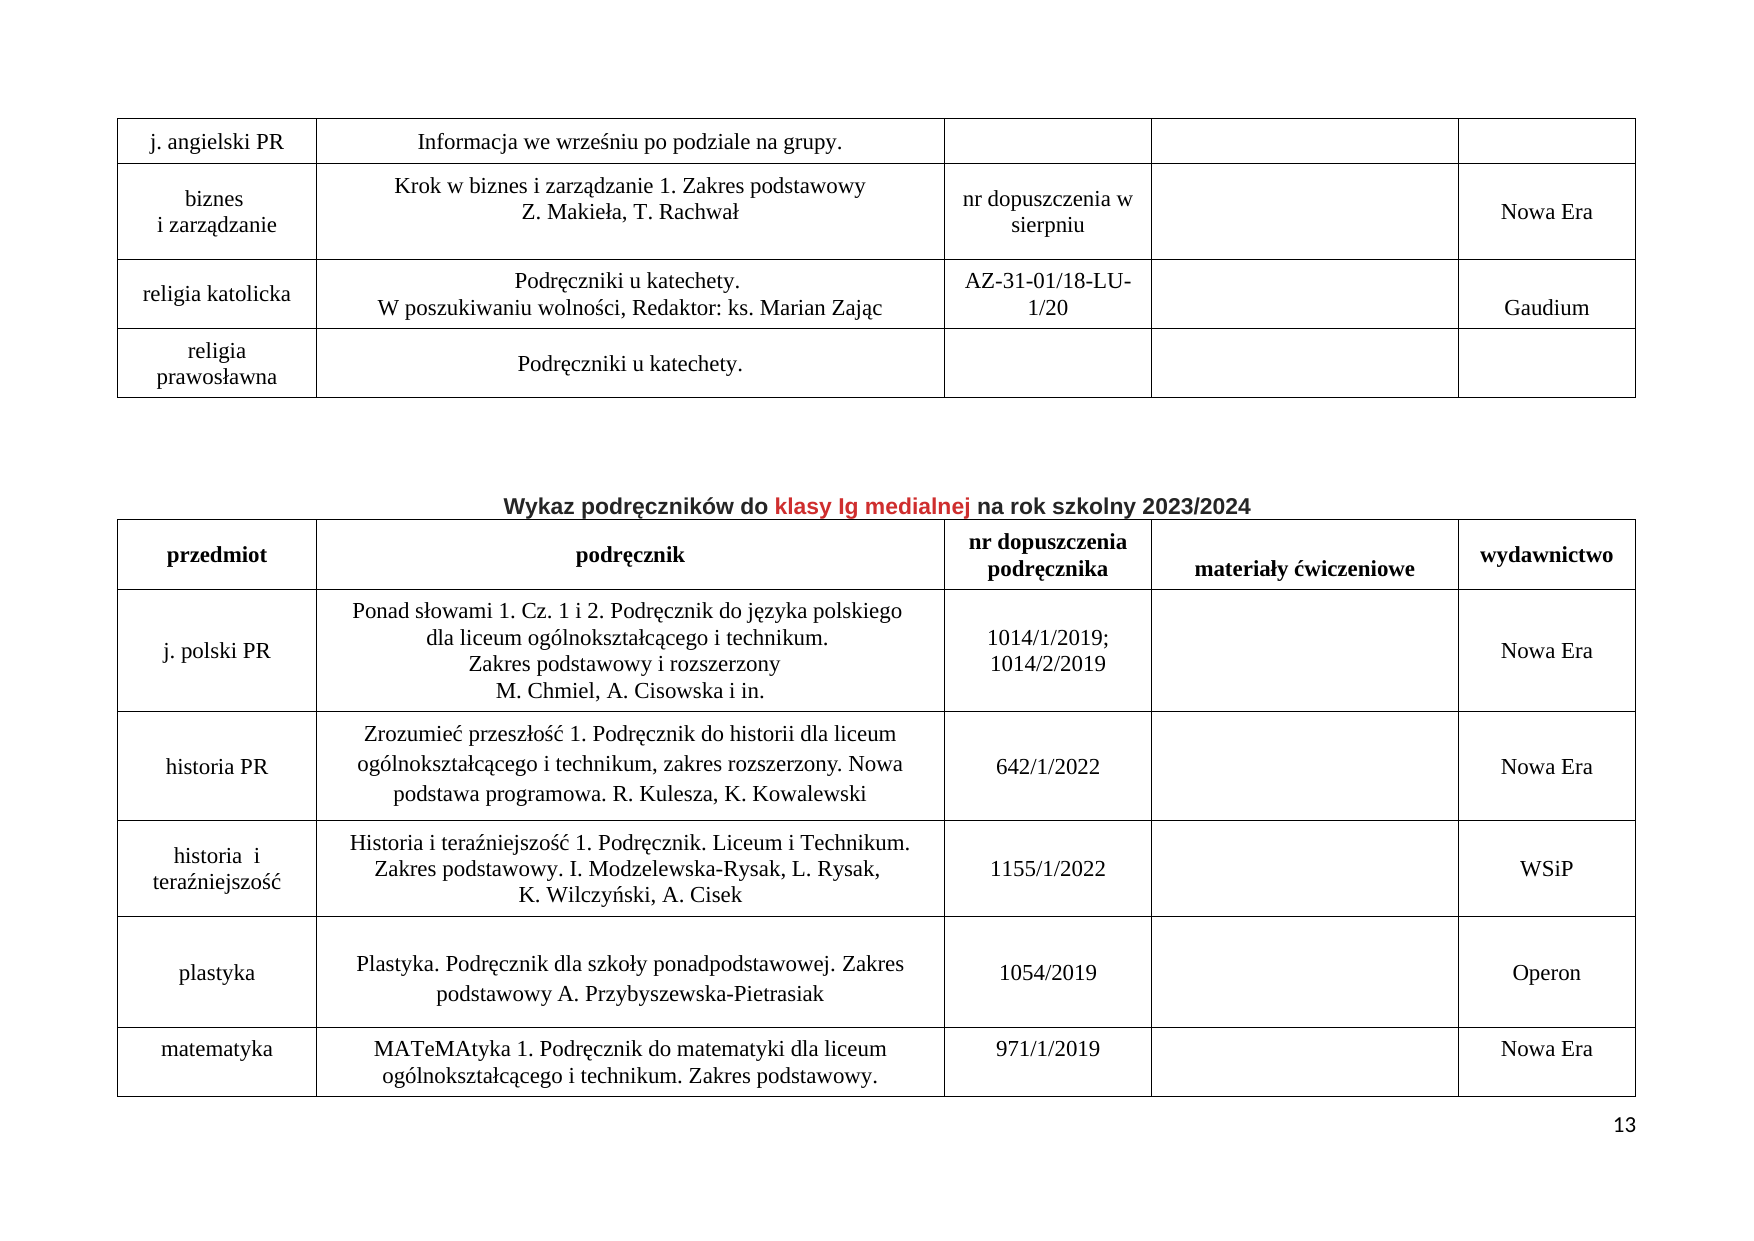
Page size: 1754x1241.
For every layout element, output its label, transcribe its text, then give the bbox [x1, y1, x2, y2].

table_header nr dopuszczenia podręcznika [945, 520, 1151, 589]
table_cell [1152, 590, 1458, 711]
table_header wydawnictwo [1459, 520, 1635, 589]
table_cell Nowa Era [1459, 590, 1635, 711]
table_cell historia PR [118, 712, 316, 820]
text Wykaz podręczników do klasy Ig medialnej na rok szkolny 2023/2024 [118, 484, 1636, 519]
table_cell j. angielski PR [118, 119, 316, 163]
table_cell Krok w biznes i zarządzanie 1. Zakres podstawowy Z. Makieła, T. Rachwał [317, 164, 944, 258]
table_cell Zrozumieć przeszłość 1. Podręcznik do historii dla liceum ogólnokształcącego i technikum, zakres rozszerzony. Nowa podstawa programowa. R. Kulesza, K. Kowalewski [317, 712, 944, 820]
table_cell matematyka [118, 1028, 316, 1096]
table_cell Ponad słowami 1. Cz. 1 i 2. Podręcznik do języka polskiego dla liceum ogólnokształcącego i technikum. Zakres podstawowy i rozszerzony M. Chmiel, A. Cisowska i in. [317, 590, 944, 711]
table_cell [1152, 821, 1458, 916]
table_cell Plastyka. Podręcznik dla szkoły ponadpodstawowej. Zakres podstawowy A. Przybyszewska-Pietrasiak [317, 917, 944, 1027]
table_cell [1459, 329, 1635, 397]
table_cell [1152, 1028, 1458, 1096]
table_cell Nowa Era [1459, 164, 1635, 258]
table_cell Podręczniki u katechety. [317, 329, 944, 397]
table_cell [1152, 164, 1458, 258]
table_cell [1152, 119, 1458, 163]
table_cell Podręczniki u katechety. W poszukiwaniu wolności, Redaktor: ks. Marian Zając [317, 260, 944, 328]
table_cell j. polski PR [118, 590, 316, 711]
table_cell Operon [1459, 917, 1635, 1027]
table_cell 971/1/2019 [945, 1028, 1151, 1096]
table_cell 642/1/2022 [945, 712, 1151, 820]
table_cell 1155/1/2022 [945, 821, 1151, 916]
table_cell Nowa Era [1459, 712, 1635, 820]
table_cell [945, 119, 1151, 163]
table_cell religia katolicka [118, 260, 316, 328]
table_cell 1014/1/2019; 1014/2/2019 [945, 590, 1151, 711]
table_cell historia i teraźniejszość [118, 821, 316, 916]
table_cell [945, 329, 1151, 397]
table_cell Historia i teraźniejszość 1. Podręcznik. Liceum i Technikum. Zakres podstawowy. I. Modzelewska-Rysak, L. Rysak, K. Wilczyński, A. Cisek [317, 821, 944, 916]
table_cell Gaudium [1459, 260, 1635, 328]
table_cell [1152, 917, 1458, 1027]
table_cell Informacja we wrześniu po podziale na grupy. [317, 119, 944, 163]
table_cell 1054/2019 [945, 917, 1151, 1027]
table_cell religia prawosławna [118, 329, 316, 397]
table_cell Nowa Era [1459, 1028, 1635, 1096]
table_header podręcznik [317, 520, 944, 589]
table_header przedmiot [118, 520, 316, 589]
table_cell biznes i zarządzanie [118, 164, 316, 258]
table_cell plastyka [118, 917, 316, 1027]
table_cell nr dopuszczenia w sierpniu [945, 164, 1151, 258]
table_header materiały ćwiczeniowe [1152, 520, 1458, 589]
table_cell [1152, 329, 1458, 397]
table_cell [317, 1028, 944, 1096]
table_cell [1152, 260, 1458, 328]
table_cell WSiP [1459, 821, 1635, 916]
table_cell AZ-31-01/18-LU-1/20 [945, 260, 1151, 328]
table_cell [1152, 712, 1458, 820]
table_cell [1459, 119, 1635, 163]
